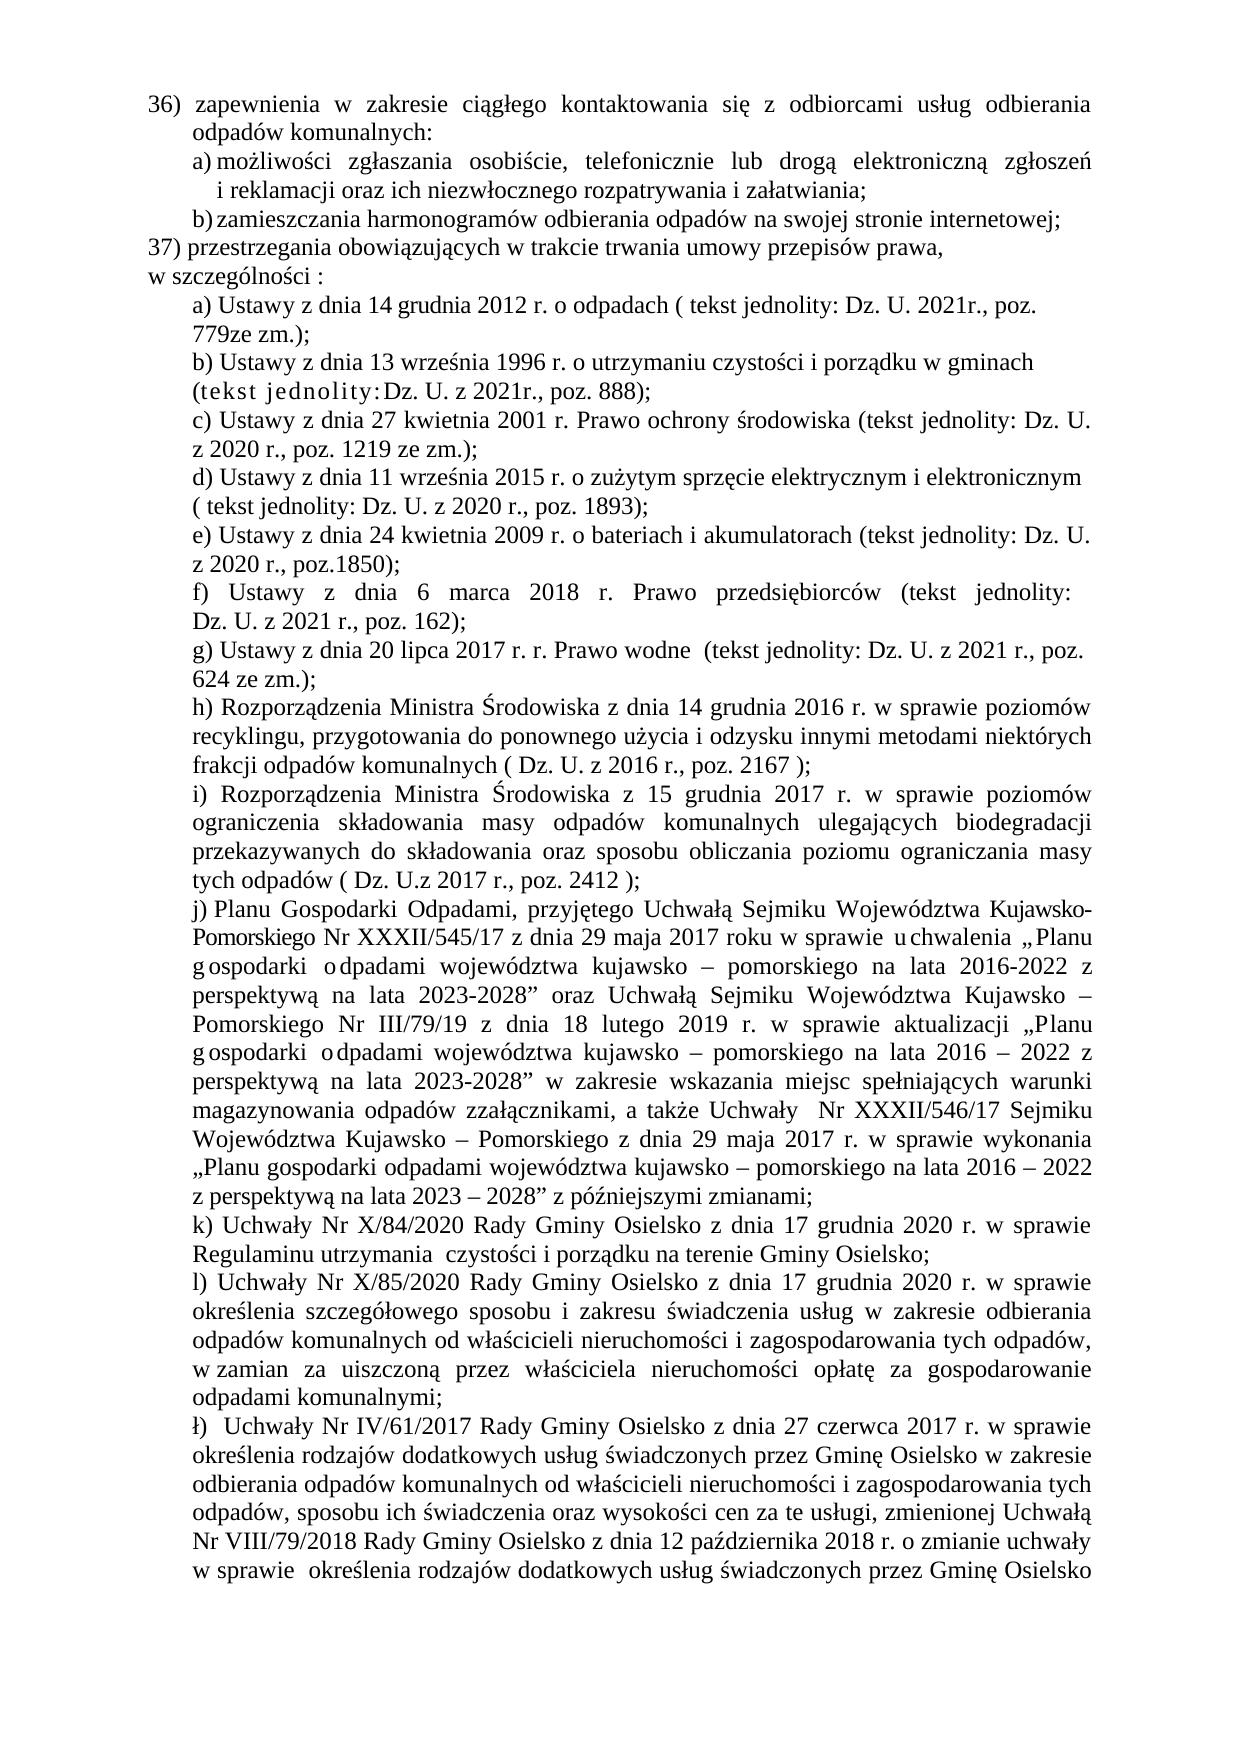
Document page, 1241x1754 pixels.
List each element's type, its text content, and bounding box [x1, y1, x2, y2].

text (tekst jednolity:Dz. U. z 2021r., poz. 888); [192, 376, 1093, 405]
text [192, 1411, 1093, 1584]
text 37) przestrzegania obowiązujących w trakcie trwania umowy przepisów prawa, [148, 232, 1093, 261]
text g) Ustawy z dnia 20 lipca 2017 r. r. Prawo wodne (tekst jednolity: Dz. U. z 2021 r., poz. 624 ze zm.); [192, 635, 1093, 692]
text c) Ustawy z dnia 27 kwietnia 2001 r. Prawo ochrony środowiska (tekst jednolity: Dz. U. z 2020 r., poz. 1219 ze zm.); [192, 405, 1093, 462]
text k) Uchwały Nr X/84/2020 Rady Gminy Osielsko z dnia 17 grudnia 2020 r. w sprawie Regulaminu utrzymania czystości i porządku na terenie Gminy Osielsko; [192, 1210, 1093, 1267]
text d) Ustawy z dnia 11 września 2015 r. o zużytym sprzęcie elektrycznym i elektronicznym [192, 462, 1093, 491]
text b) Ustawy z dnia 13 września 1996 r. o utrzymaniu czystości i porządku w gminach [192, 347, 1093, 376]
text h) Rozporządzenia Ministra Środowiska z dnia 14 grudnia 2016 r. w sprawie poziomów recyklingu, przygotowania do ponownego użycia i odzysku innymi metodami niektórych frakcji odpadów komunalnych ( Dz. U. z 2016 r., poz. 2167 ); [192, 692, 1093, 779]
text a) Ustawy z dnia 14 grudnia 2012 r. o odpadach ( tekst jednolity: Dz. U. 2021r., poz. 779ze zm.); [192, 290, 1093, 347]
text w szczególności : [148, 261, 1093, 290]
text i) Rozporządzenia Ministra Środowiska z 15 grudnia 2017 r. w sprawie poziomów ograniczenia składowania masy odpadów komunalnych ulegających biodegradacji przekazywanych do składowania oraz sposobu obliczania poziomu ograniczania masy tych odpadów ( Dz. U.z 2017 r., poz. 2412 ); [192, 779, 1093, 894]
text f) Ustawy z dnia 6 marca 2018 r. Prawo przedsiębiorców (tekst jednolity: Dz. U. z 2021 r., poz. 162); [192, 577, 1093, 635]
text 36) zapewnienia w zakresie ciągłego kontaktowania się z odbiorcami usług odbierania odpadów komunalnych: [148, 89, 1093, 146]
text j) Planu Gospodarki Odpadami, przyjętego Uchwałą Sejmiku Województwa Kujawsko-Pomorskiego Nr XXXII/545/17 z dnia 29 maja 2017 roku w sprawie uchwalenia „Planu gospodarki odpadami województwa kujawsko – pomorskiego na lata 2016-2022 z perspektywą na lata 2023-2028” oraz Uchwałą Sejmiku Województwa Kujawsko – Pomorskiego Nr III/79/19 z dnia 18 lutego 2019 r. w sprawie aktualizacji „Planu gospodarki odpadami województwa kujawsko – pomorskiego na lata 2016 – 2022 z perspektywą na lata 2023-2028” w zakresie wskazania miejsc spełniających warunki magazynowania odpadów zzałącznikami, a także Uchwały Nr XXXII/546/17 Sejmiku Województwa Kujawsko – Pomorskiego z dnia 29 maja 2017 r. w sprawie wykonania „Planu gospodarki odpadami województwa kujawsko – pomorskiego na lata 2016 – 2022 z perspektywą na lata 2023 – 2028” z późniejszymi zmianami; [192, 894, 1093, 1210]
list zamieszczania harmonogramów odbierania odpadów na swojej stronie internetowej; [192, 204, 1093, 232]
text l) Uchwały Nr X/85/2020 Rady Gminy Osielsko z dnia 17 grudnia 2020 r. w sprawie określenia szczegółowego sposobu i zakresu świadczenia usług w zakresie odbierania odpadów komunalnych od właścicieli nieruchomości i zagospodarowania tych odpadów, w zamian za uiszczoną przez właściciela nieruchomości opłatę za gospodarowanie odpadami komunalnymi; [192, 1267, 1093, 1411]
text ( tekst jednolity: Dz. U. z 2020 r., poz. 1893); [192, 491, 1093, 520]
text e) Ustawy z dnia 24 kwietnia 2009 r. o bateriach i akumulatorach (tekst jednolity: Dz. U. z 2020 r., poz.1850); [192, 520, 1093, 577]
list możliwości zgłaszania osobiście, telefonicznie lub drogą elektroniczną zgłoszeń i reklamacji oraz ich niezwłocznego rozpatrywania i załatwiania; [192, 146, 1093, 204]
